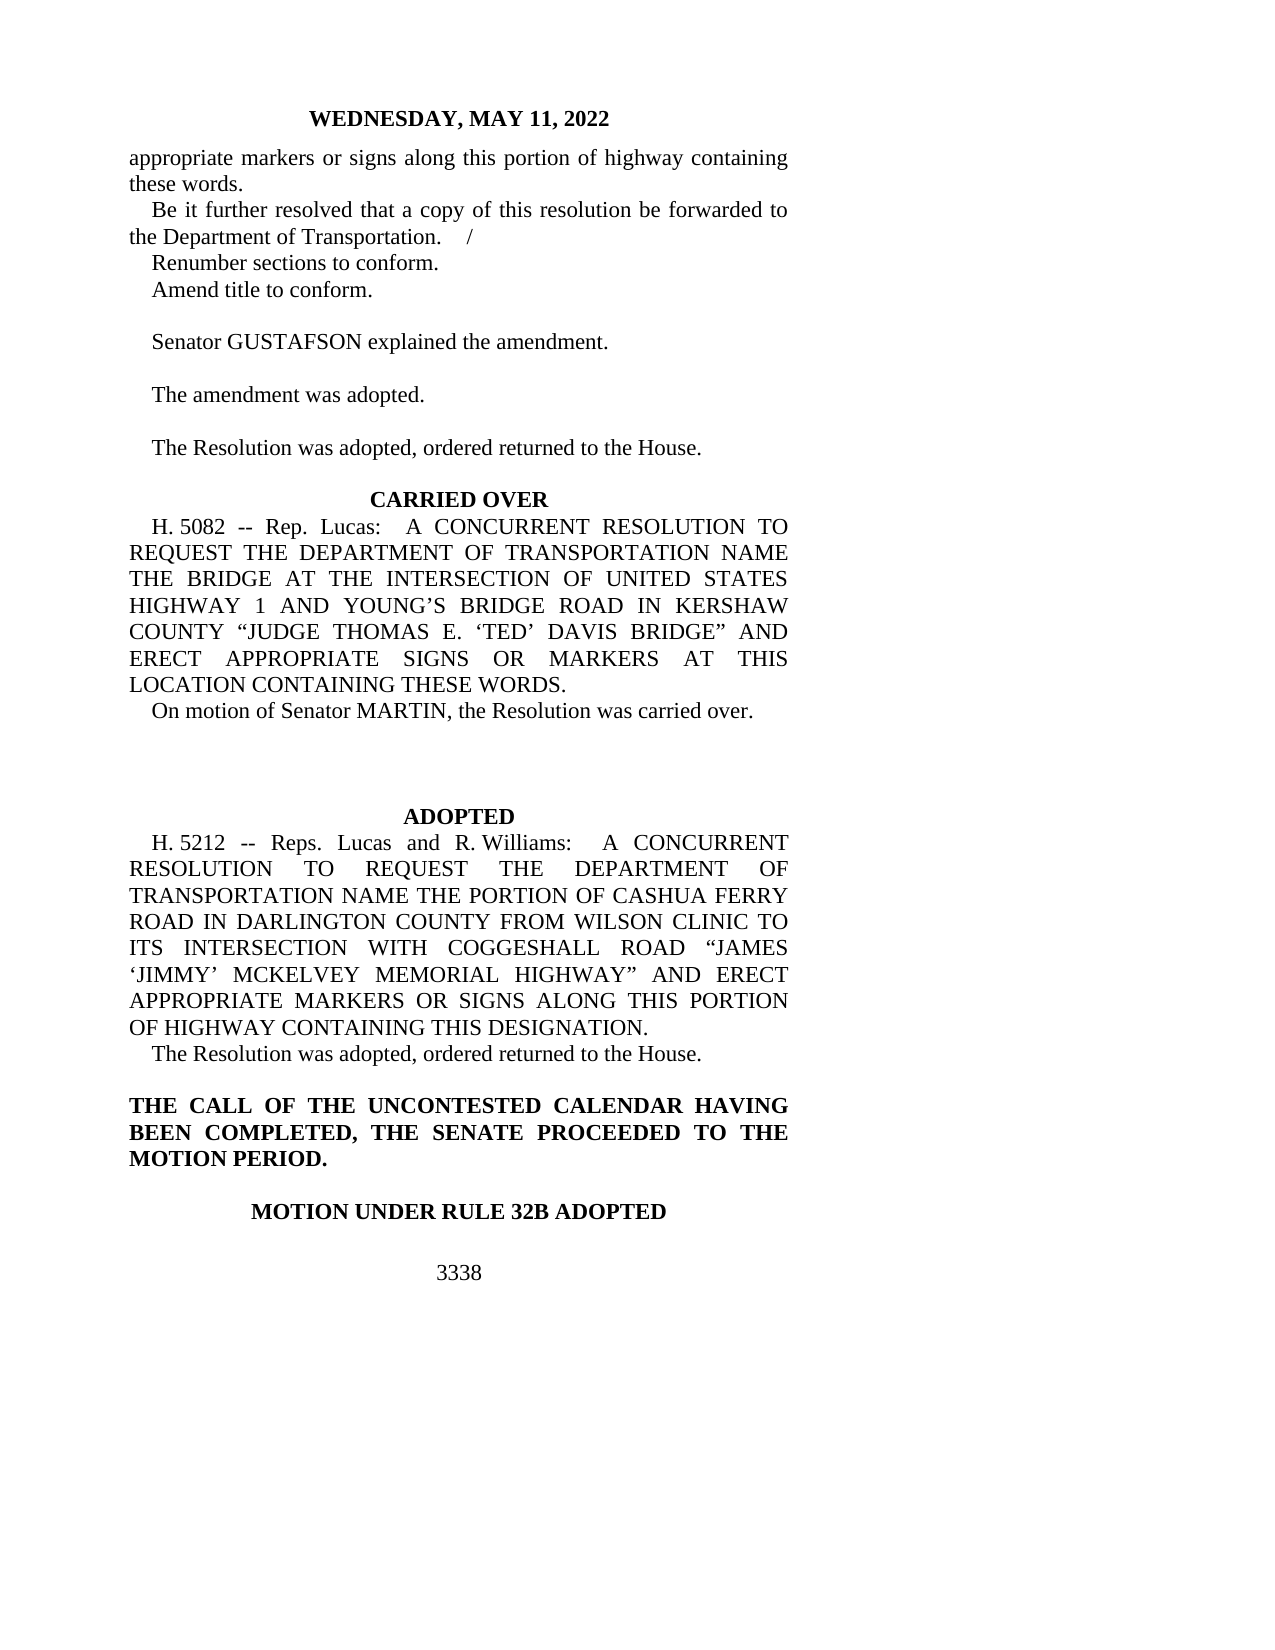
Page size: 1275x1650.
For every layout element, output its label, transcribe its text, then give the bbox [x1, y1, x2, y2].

text CARRIED OVER [129, 486, 789, 513]
text The Resolution was adopted, ordered returned to the House. [129, 434, 789, 460]
text Be it further resolved that a copy of this resolution be forwarded to the Department of Transportation. / [129, 197, 789, 249]
text The Resolution was adopted, ordered returned to the House. [129, 1040, 789, 1066]
text H. 5212 -- Reps. Lucas and R. Williams: A CONCURRENT RESOLUTION TO REQUEST THE DEPARTMENT OF TRANSPORTATION NAME THE PORTION OF CASHUA FERRY ROAD IN DARLINGTON COUNTY FROM WILSON CLINIC TO ITS INTERSECTION WITH COGGESHALL ROAD “JAMES ‘JIMMY’ MCKELVEY MEMORIAL HIGHWAY” AND ERECT APPROPRIATE MARKERS OR SIGNS ALONG THIS PORTION OF HIGHWAY CONTAINING THIS DESIGNATION. [129, 829, 789, 1040]
text MOTION UNDER RULE 32B ADOPTED [129, 1198, 789, 1224]
text Amend title to conform. [129, 276, 789, 302]
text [129, 144, 789, 197]
text H. 5082 -- Rep. Lucas: A CONCURRENT RESOLUTION TO REQUEST THE DEPARTMENT OF TRANSPORTATION NAME THE BRIDGE AT THE INTERSECTION OF UNITED STATES HIGHWAY 1 AND YOUNG’S BRIDGE ROAD IN KERSHAW COUNTY “JUDGE THOMAS E. ‘TED’ DAVIS BRIDGE” AND ERECT APPROPRIATE SIGNS OR MARKERS AT THIS LOCATION CONTAINING THESE WORDS. [129, 513, 789, 697]
text THE CALL OF THE UNCONTESTED CALENDAR HAVING BEEN COMPLETED, THE SENATE PROCEEDED TO THE MOTION PERIOD. [129, 1093, 789, 1172]
text The amendment was adopted. [129, 381, 789, 407]
text Senator GUSTAFSON explained the amendment. [129, 328, 789, 355]
text ADOPTED [129, 803, 789, 829]
text Renumber sections to conform. [129, 249, 789, 276]
text On motion of Senator MARTIN, the Resolution was carried over. [129, 697, 789, 724]
